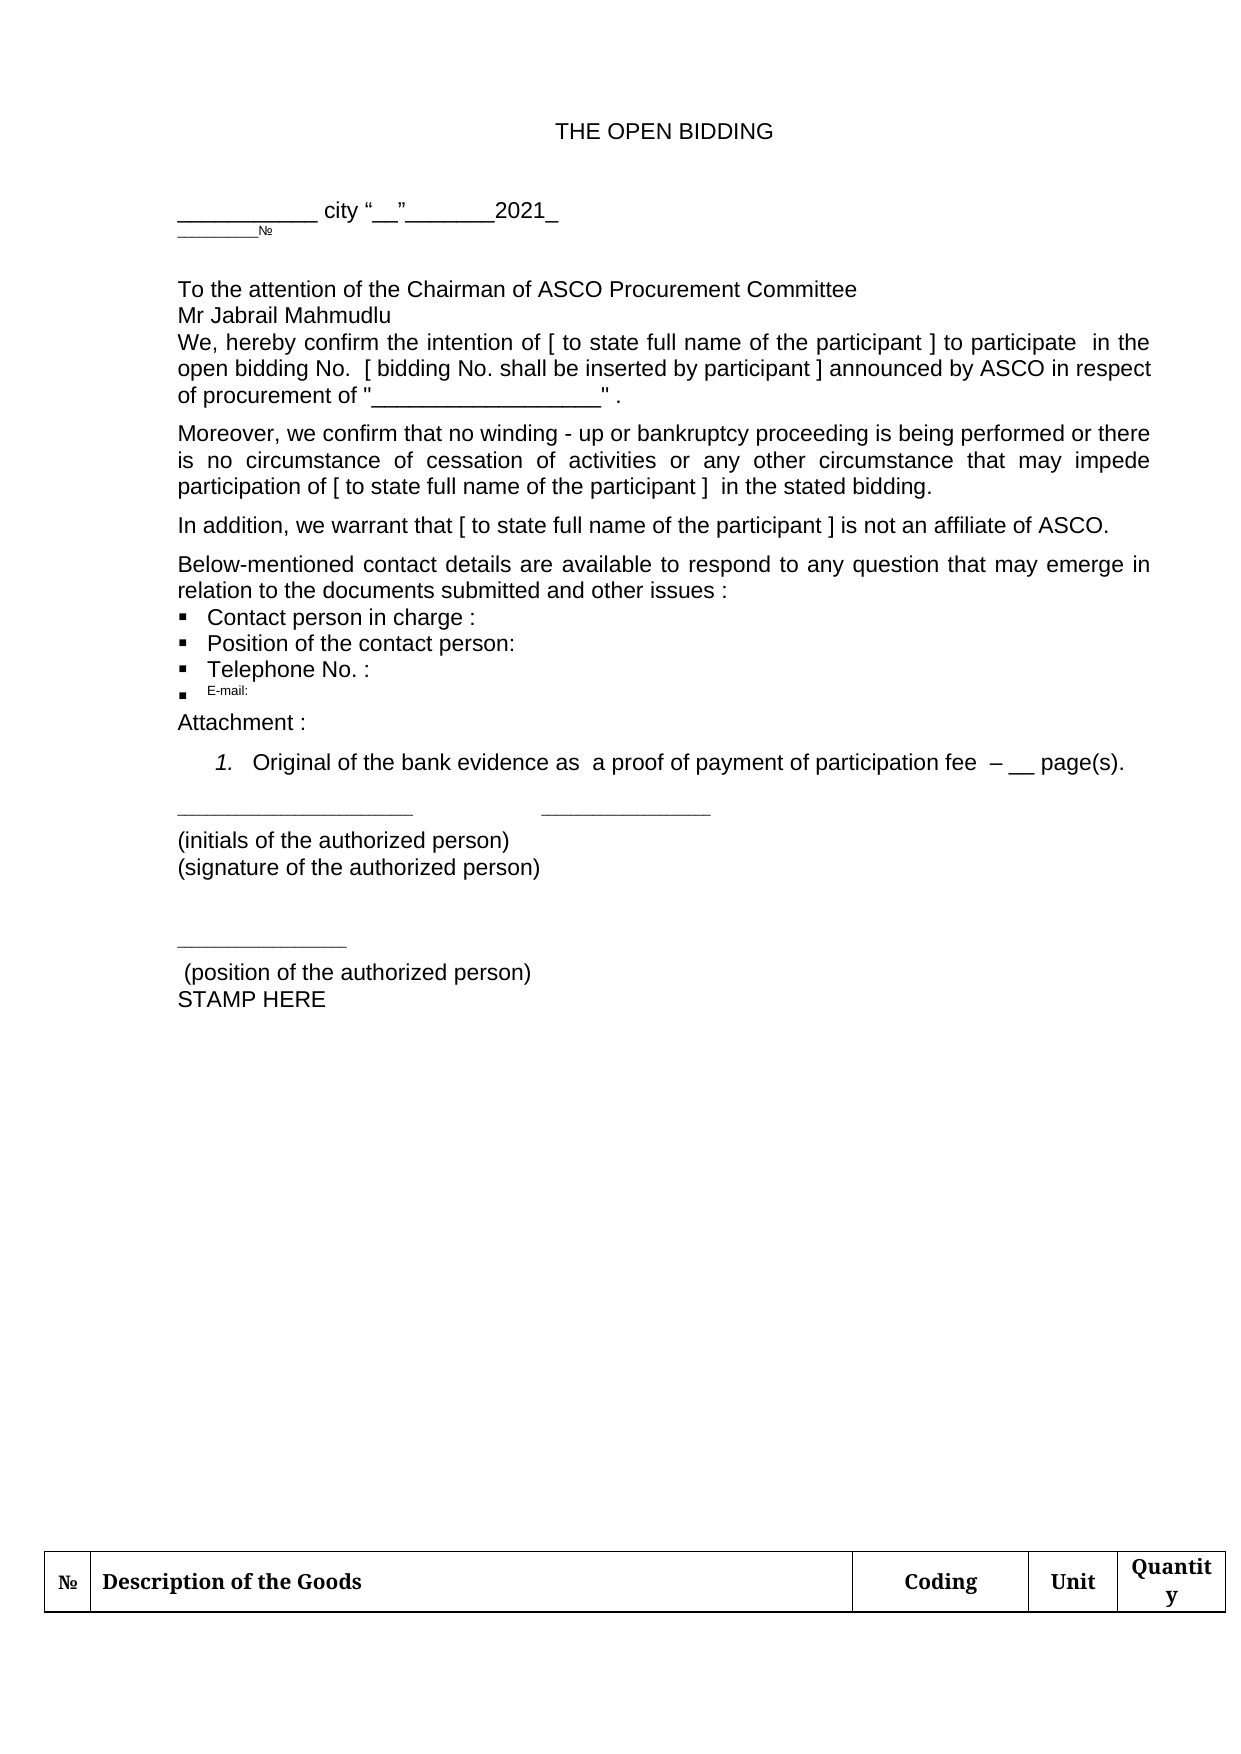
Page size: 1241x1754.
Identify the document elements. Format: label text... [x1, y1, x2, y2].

list E-mail: [177, 683, 1152, 709]
text Attachment : [177, 709, 1152, 735]
text (position of the authorized person) [177, 959, 1152, 986]
text To the attention of the Chairman of ASCO Procurement Committee [177, 276, 1152, 302]
table_header № [45, 1552, 90, 1611]
table_header Coding [853, 1552, 1028, 1611]
list Position of the contact person: [177, 630, 1152, 656]
list Telephone No. : [177, 656, 1152, 683]
table_header Unit [1029, 1552, 1117, 1611]
text Mr Jabrail Mahmudlu [177, 302, 1152, 329]
table_header Description of the Goods [91, 1552, 852, 1611]
table_header Quantity [1118, 1552, 1225, 1611]
text ___________№ [177, 223, 1152, 250]
text (initials of the authorized person) (signature of the authorized person) [177, 827, 1152, 880]
text _______________________ [177, 933, 1152, 959]
list Original of the bank evidence as a proof of payment of participation fee – __ page(s). [215, 748, 1152, 775]
text Moreover, we confirm that no winding - up or bankruptcy proceeding is being performed or there is no circumstance of cessation of activities or any other circumstance that may impede participation of [ to state full name of the participant ] in the stated bidding. [177, 420, 1152, 499]
text STAMP HERE [177, 986, 1152, 1012]
list Contact person in charge : [177, 603, 1152, 630]
text THE OPEN BIDDING [177, 118, 1152, 144]
text ________________________________ _______________________ [177, 801, 1152, 827]
text Below-mentioned contact details are available to respond to any question that may emerge in relation to the documents submitted and other issues : [177, 551, 1152, 603]
text ___________ city “__”_______2021_ [177, 197, 1152, 223]
text We, hereby confirm the intention of [ to state full name of the participant ] to participate in the open bidding No. [ bidding No. shall be inserted by participant ] announced by ASCO in respect of procurement of "__________________" . [177, 329, 1152, 408]
text In addition, we warrant that [ to state full name of the participant ] is not an affiliate of ASCO. [177, 512, 1152, 538]
